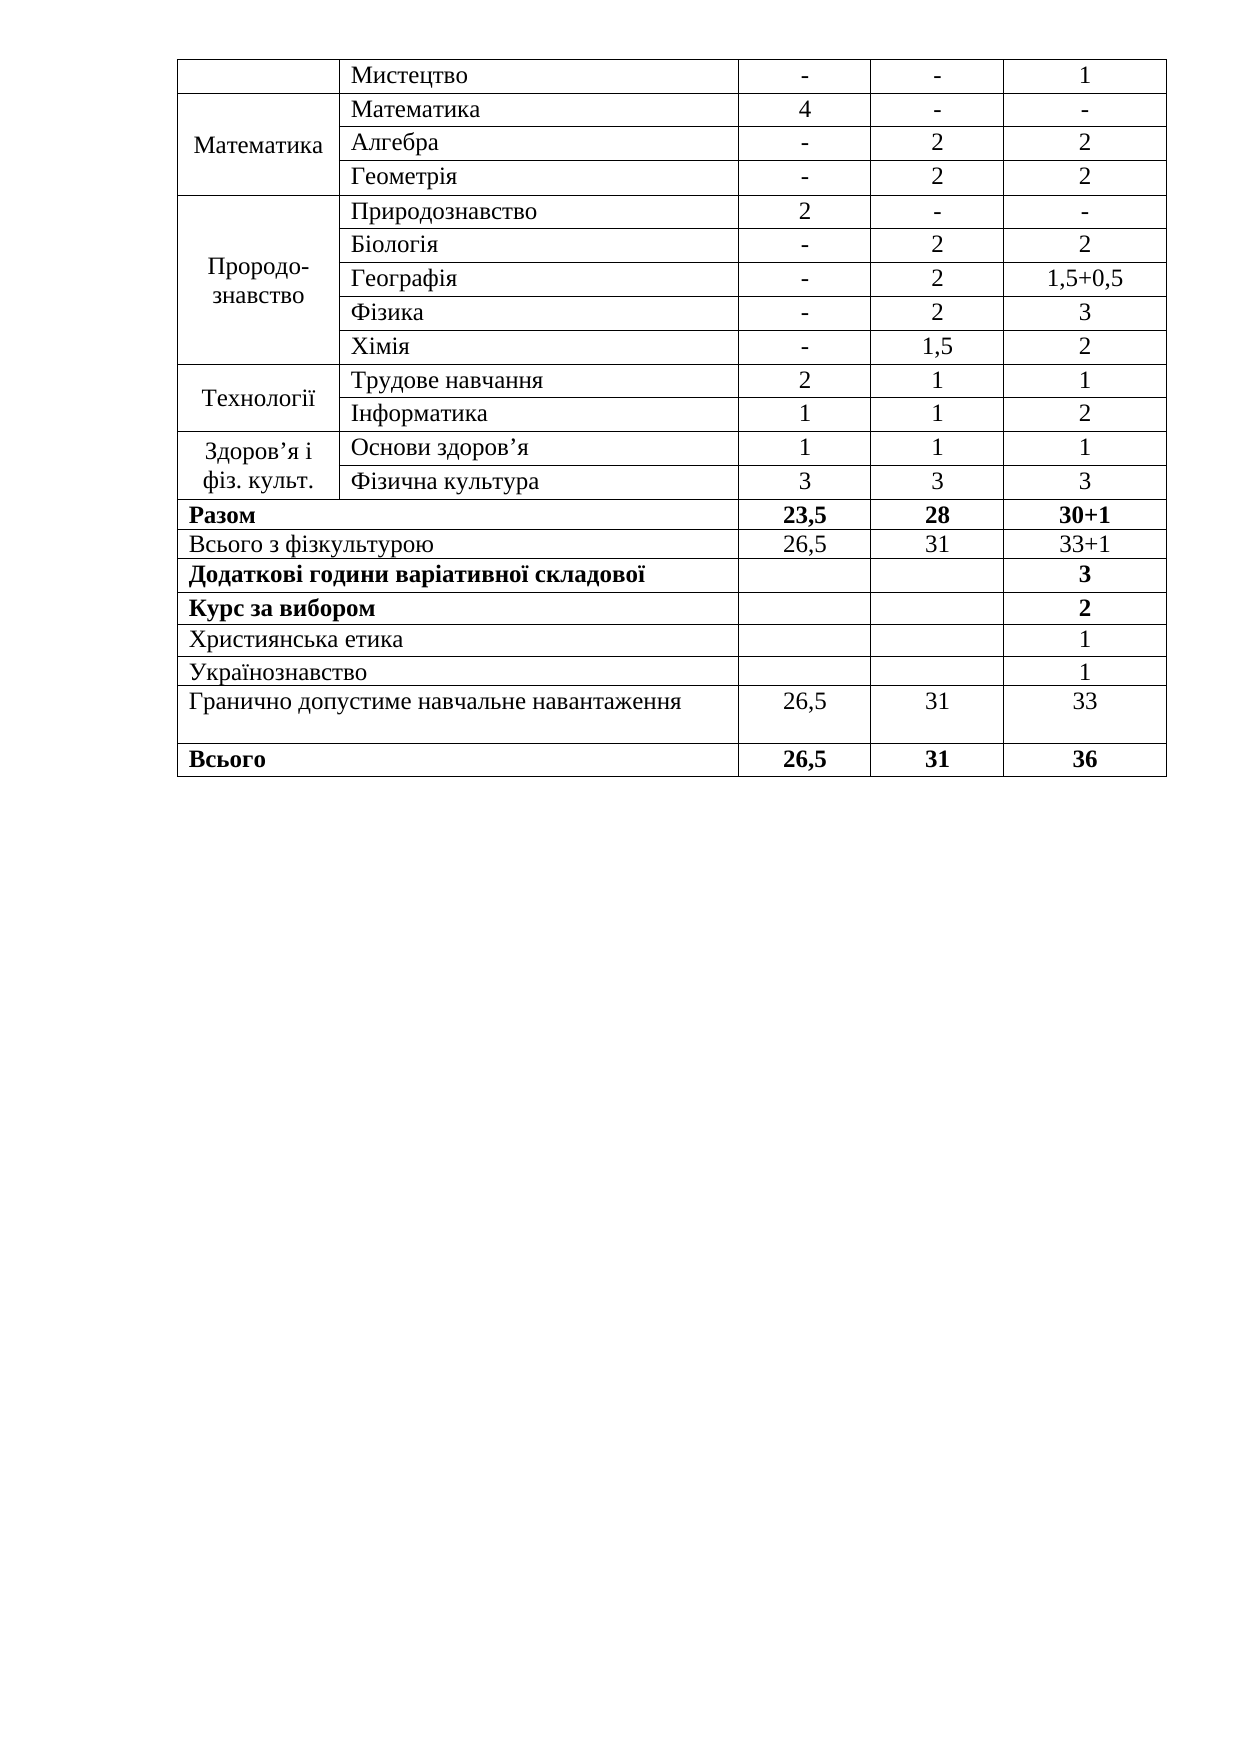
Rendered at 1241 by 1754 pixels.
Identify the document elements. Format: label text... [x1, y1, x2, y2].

table_cell Додаткові години варіативної складової [178, 559, 738, 592]
table_cell Мистецтво [340, 60, 738, 93]
table_cell [871, 625, 1003, 656]
table_cell 1 [1004, 657, 1166, 685]
table_cell Фізична культура [340, 466, 738, 499]
table_cell 1 [739, 398, 870, 431]
table_cell [739, 593, 870, 623]
table_cell - [871, 60, 1003, 93]
table_cell Геометрія [340, 161, 738, 195]
table_cell 2 [871, 229, 1003, 262]
table_cell 26,5 [739, 686, 870, 743]
table_cell Гранично допустиме навчальне навантаження [178, 686, 738, 743]
table_cell 31 [871, 686, 1003, 743]
table_cell 3 [1004, 559, 1166, 592]
table_cell Біологія [340, 229, 738, 262]
table_cell 1 [1004, 365, 1166, 397]
table_cell [739, 657, 870, 685]
table_cell 28 [871, 500, 1003, 528]
table_cell 2 [871, 263, 1003, 296]
table_cell Прородо- знавство [178, 196, 339, 364]
table_cell 1,5+0,5 [1004, 263, 1166, 296]
table_cell 3 [1004, 466, 1166, 499]
table_cell 1 [871, 365, 1003, 397]
table_cell - [739, 297, 870, 330]
table_cell 2 [1004, 161, 1166, 195]
table_cell 1 [739, 432, 870, 465]
table_cell - [1004, 94, 1166, 126]
table_cell 1,5 [871, 331, 1003, 364]
table_cell Українознавство [178, 657, 738, 685]
table_cell 31 [871, 744, 1003, 776]
table_cell Інформатика [340, 398, 738, 431]
table_cell 30+1 [1004, 500, 1166, 528]
table_cell - [739, 229, 870, 262]
table_cell 33 [1004, 686, 1166, 743]
table_cell 2 [871, 161, 1003, 195]
table_cell 2 [1004, 127, 1166, 160]
table_cell Алгебра [340, 127, 738, 160]
table_cell - [739, 161, 870, 195]
table_cell 23,5 [739, 500, 870, 528]
table_cell 2 [1004, 593, 1166, 623]
table_cell 3 [871, 466, 1003, 499]
table_cell - [739, 127, 870, 160]
table_cell 3 [739, 466, 870, 499]
table_cell Математика [178, 94, 339, 195]
table_cell Трудове навчання [340, 365, 738, 397]
table_cell 2 [739, 196, 870, 228]
table_cell Всього з фізкультурою [178, 530, 738, 558]
table_cell Курс за вибором [178, 593, 738, 623]
table_cell 1 [1004, 625, 1166, 656]
table_cell [871, 657, 1003, 685]
table_cell 4 [739, 94, 870, 126]
table_cell - [871, 196, 1003, 228]
table_cell Християнська етика [178, 625, 738, 656]
table_cell Всього [178, 744, 738, 776]
table_cell 1 [1004, 432, 1166, 465]
table_cell - [739, 331, 870, 364]
table_cell Природознавство [340, 196, 738, 228]
table_cell - [1004, 196, 1166, 228]
table_cell 2 [1004, 229, 1166, 262]
table_cell [739, 559, 870, 592]
table_cell 2 [1004, 398, 1166, 431]
table_cell Географія [340, 263, 738, 296]
table_cell Технології [178, 365, 339, 431]
table_cell 1 [871, 432, 1003, 465]
table_cell 36 [1004, 744, 1166, 776]
table_cell 26,5 [739, 530, 870, 558]
table_cell 1 [1004, 60, 1166, 93]
table_cell 33+1 [1004, 530, 1166, 558]
table_cell Математика [340, 94, 738, 126]
table_cell [739, 625, 870, 656]
table_cell 31 [871, 530, 1003, 558]
table_cell Основи здоров’я [340, 432, 738, 465]
table_cell Хімія [340, 331, 738, 364]
table_cell - [739, 263, 870, 296]
table_cell Фізика [340, 297, 738, 330]
table_cell 2 [1004, 331, 1166, 364]
table_cell 2 [871, 297, 1003, 330]
table_cell 2 [739, 365, 870, 397]
table_cell - [871, 94, 1003, 126]
table_cell Здоров’я і фіз. культ. [178, 432, 339, 499]
table_cell 26,5 [739, 744, 870, 776]
table_cell - [739, 60, 870, 93]
table_cell Разом [178, 500, 738, 528]
table_cell 3 [1004, 297, 1166, 330]
table_cell 1 [871, 398, 1003, 431]
table_cell [871, 559, 1003, 592]
table_cell [871, 593, 1003, 623]
table_cell 2 [871, 127, 1003, 160]
